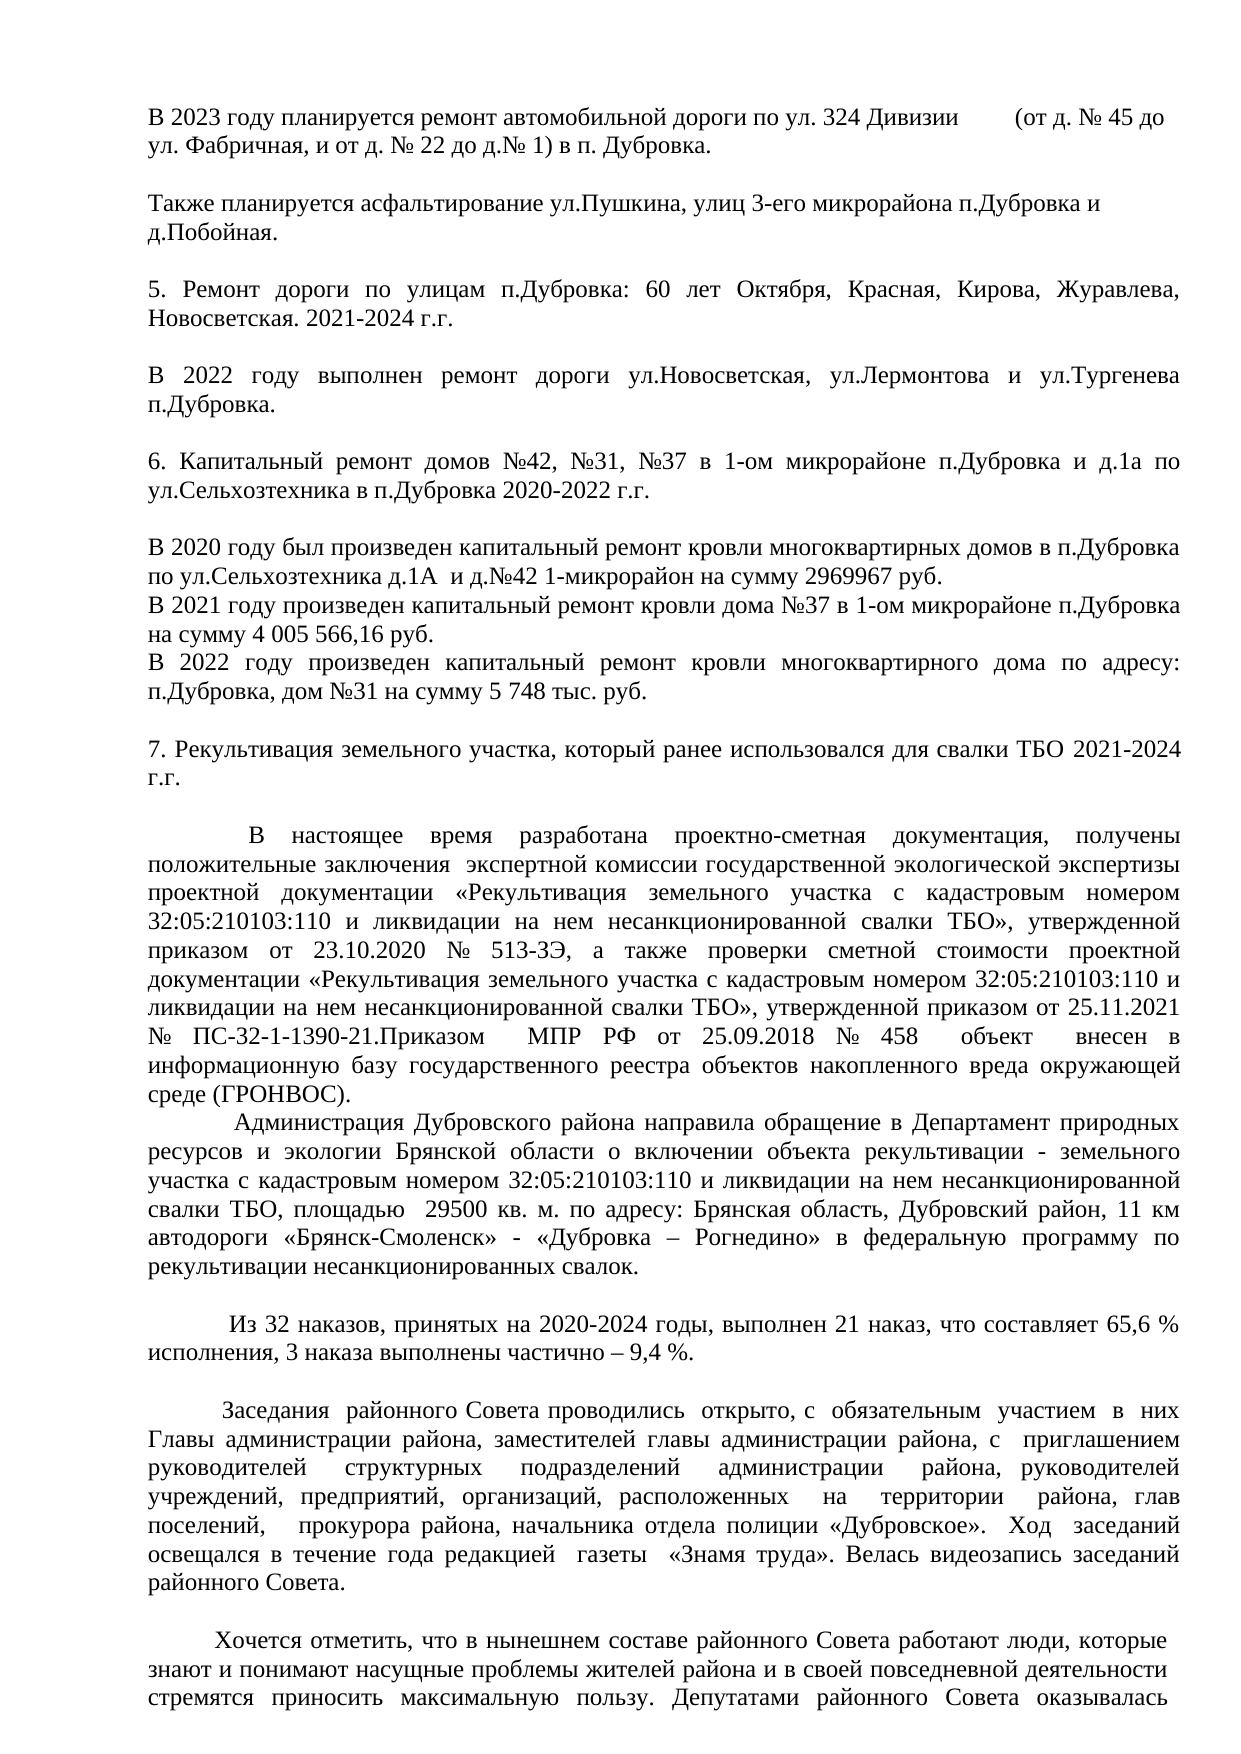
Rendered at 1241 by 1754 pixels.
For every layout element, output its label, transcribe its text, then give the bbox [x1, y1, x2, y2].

text 6. Капитальный ремонт домов №42, №31, №37 в 1-ом микрорайоне п.Дубровка и д.1а по ул.Сельхозтехника в п.Дубровка 2020-2022 г.г. [148, 446, 1181, 504]
text Также планируется асфальтирование ул.Пушкина, улиц 3-его микрорайона п.Дубровка и д.Побойная. [148, 188, 1181, 246]
text Администрация Дубровского района направила обращение в Департамент природных ресурсов и экологии Брянской области о включении объекта рекультивации - земельного участка с кадастровым номером 32:05:210103:110 и ликвидации на нем несанкционированной свалки ТБО, площадью 29500 кв. м. по адресу: Брянская область, Дубровский район, 11 км автодороги «Брянск-Смоленск» - «Дубровка – Рогнедино» в федеральную программу по рекультивации несанкционированных свалок. [148, 1107, 1181, 1280]
text Из 32 наказов, принятых на 2020-2024 годы, выполнен 21 наказ, что составляет 65,6 % исполнения, 3 наказа выполнены частично – 9,4 %. [148, 1309, 1181, 1366]
text 7. Рекультивация земельного участка, который ранее использовался для свалки ТБО 2021-2024 г.г. [148, 734, 1181, 791]
text В 2021 году произведен капитальный ремонт кровли дома №37 в 1-ом микрорайоне п.Дубровка на сумму 4 005 566,16 руб. [148, 590, 1181, 647]
text 5. Ремонт дороги по улицам п.Дубровка: 60 лет Октября, Красная, Кирова, Журавлева, Новосветская. 2021-2024 г.г. [148, 274, 1181, 332]
text В настоящее время разработана проектно-сметная документация, получены положительные заключения экспертной комиссии государственной экологической экспертизы проектной документации «Рекультивация земельного участка с кадастровым номером 32:05:210103:110 и ликвидации на нем несанкционированной свалки ТБО», утвержденной приказом от 23.10.2020 № 513-ЗЭ, а также проверки сметной стоимости проектной документации «Рекультивация земельного участка с кадастровым номером 32:05:210103:110 и ликвидации на нем несанкционированной свалки ТБО», утвержденной приказом от 25.11.2021 № ПС-32-1-1390-21.Приказом МПР РФ от 25.09.2018 № 458 объект внесен в информационную базу государственного реестра объектов накопленного вреда окружающей среде (ГРОНВОС). [148, 820, 1181, 1107]
text В 2023 году планируется ремонт автомобильной дороги по ул. 324 Дивизии (от д. № 45 до ул. Фабричная, и от д. № 22 до д.№ 1) в п. Дубровка. [148, 102, 1181, 159]
text В 2022 году произведен капитальный ремонт кровли многоквартирного дома по адресу: п.Дубровка, дом №31 на сумму 5 748 тыс. руб. [148, 647, 1181, 705]
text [148, 1625, 1169, 1711]
text В 2020 году был произведен капитальный ремонт кровли многоквартирных домов в п.Дубровка по ул.Сельхозтехника д.1А и д.№42 1-микрорайон на сумму 2969967 руб. [148, 532, 1181, 590]
text Заседания районного Совета проводились открыто, с обязательным участием в них Главы администрации района, заместителей главы администрации района, с приглашением руководителей структурных подразделений администрации района, руководителей учреждений, предприятий, организаций, расположенных на территории района, глав поселений, прокурора района, начальника отдела полиции «Дубровское». Ход заседаний освещался в течение года редакцией газеты «Знамя труда». Велась видеозапись заседаний районного Совета. [148, 1395, 1181, 1596]
text В 2022 году выполнен ремонт дороги ул.Новосветская, ул.Лермонтова и ул.Тургенева п.Дубровка. [148, 360, 1181, 417]
